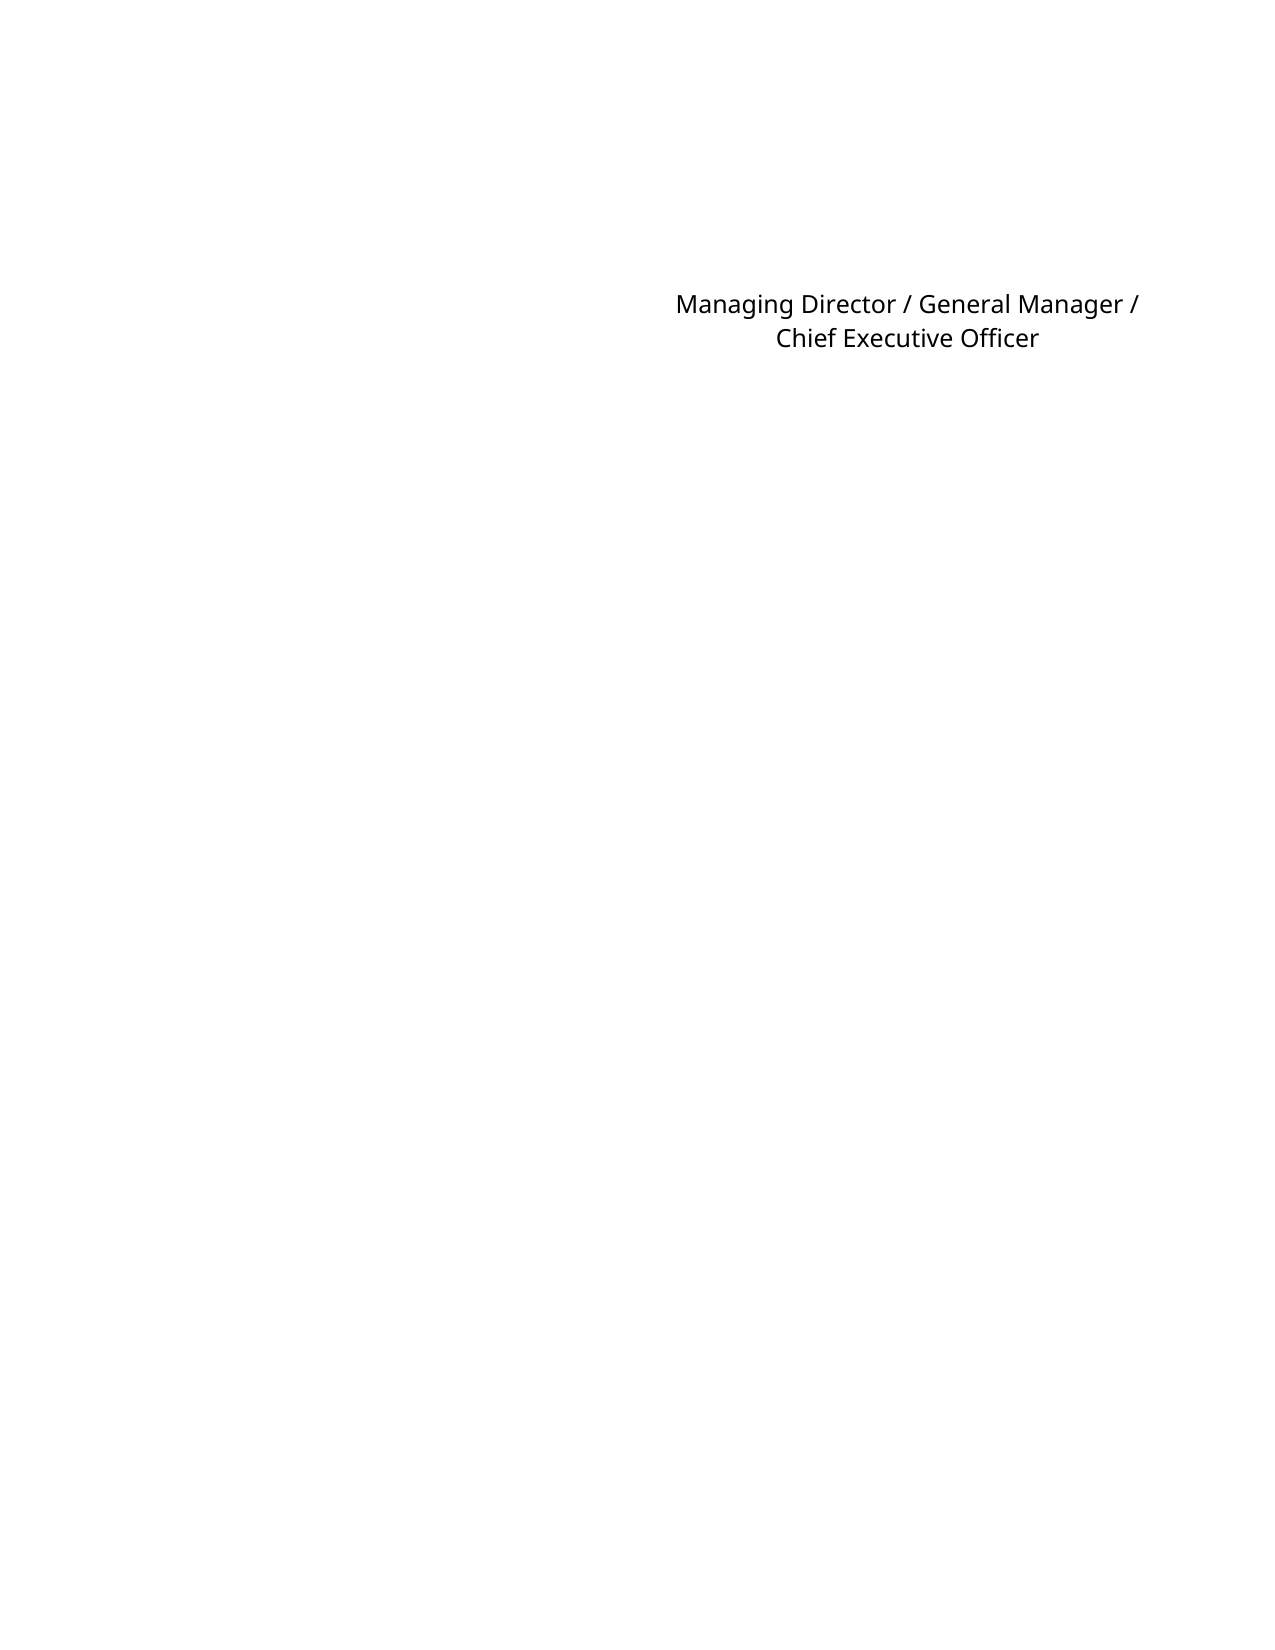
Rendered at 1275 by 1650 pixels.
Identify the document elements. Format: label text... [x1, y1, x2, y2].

text Managing Director / General Manager / Chief Executive Officer [675, 286, 1140, 354]
